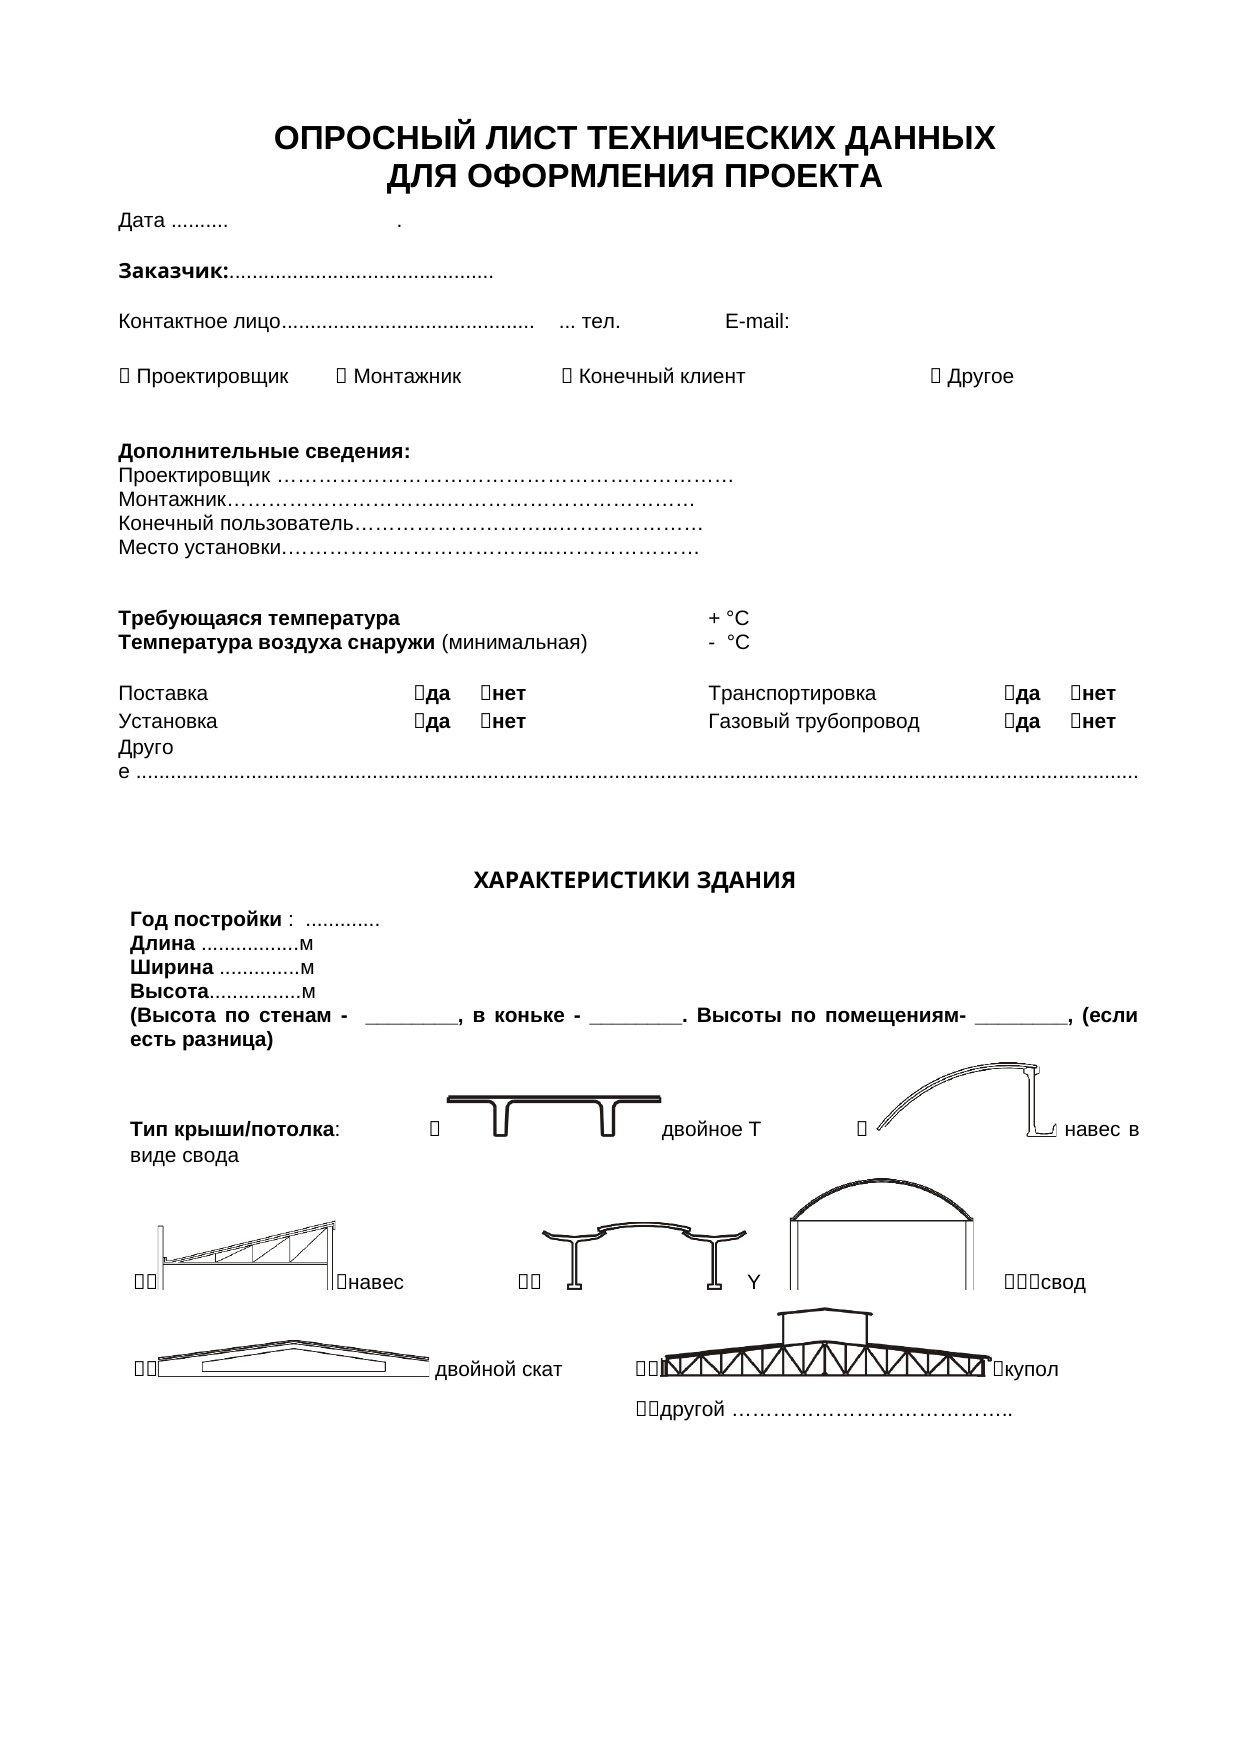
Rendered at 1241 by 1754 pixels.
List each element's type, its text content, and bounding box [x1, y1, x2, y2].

picture [541, 1222, 747, 1290]
text Конечный пользователь………………………...………………… [118, 511, 1152, 535]
text Температура воздуха снаружи (минимальная) - °C [118, 630, 1152, 654]
text Ширина ..............м [130, 955, 1140, 979]
text Дополнительные сведения: [118, 439, 1152, 463]
text Монтажник…………………………..……………………………… [118, 487, 1152, 511]
text Поставка да нет Транспортировка да нет [118, 678, 1152, 707]
text Длина .................м [130, 931, 1140, 955]
text Другое .............................................................................................................................................................................. [118, 735, 1152, 783]
text Высота................м [130, 979, 1140, 1003]
text  Проектировщик  Монтажник  Конечный клиент  Другое [118, 362, 1152, 390]
picture [659, 1307, 992, 1377]
text Дата .......... . [118, 207, 1152, 231]
text Год постройки : ............. [130, 907, 1140, 931]
text Установка да нет Газовый трубопровод да нет [118, 707, 1152, 735]
text Требующаяся температура + °C [118, 606, 1152, 630]
text Заказчик:.............................................. [118, 256, 1152, 285]
text ОПРОСНЫЙ ЛИСТ ТЕХНИЧЕСКИХ ДАННЫХ [118, 118, 1152, 157]
text (Высота по стенам - ________, в коньке - ________. Высоты по помещениям- ________, (если есть разница) [130, 1003, 1140, 1051]
text Проектировщик ………………………………………………………… [118, 463, 1152, 487]
picture [789, 1178, 974, 1290]
picture [157, 1340, 430, 1377]
text ХАРАКТЕРИСТИКИ ЗДАНИЯ [130, 864, 1140, 895]
text Контактное лицо............................................ ... тел. E-mail: [118, 309, 1152, 362]
text ДЛЯ ОФОРМЛЕНИЯ ПРОЕКТА [118, 157, 1152, 195]
picture [446, 1095, 662, 1137]
text Место установки.………………………………...………………… [118, 535, 1152, 559]
picture [876, 1062, 1057, 1137]
text Тип крыши/потолка:  двойное T  навес в виде свода [130, 1063, 1140, 1167]
text другой ………………………………….. [133, 1394, 1140, 1423]
picture [157, 1220, 336, 1290]
